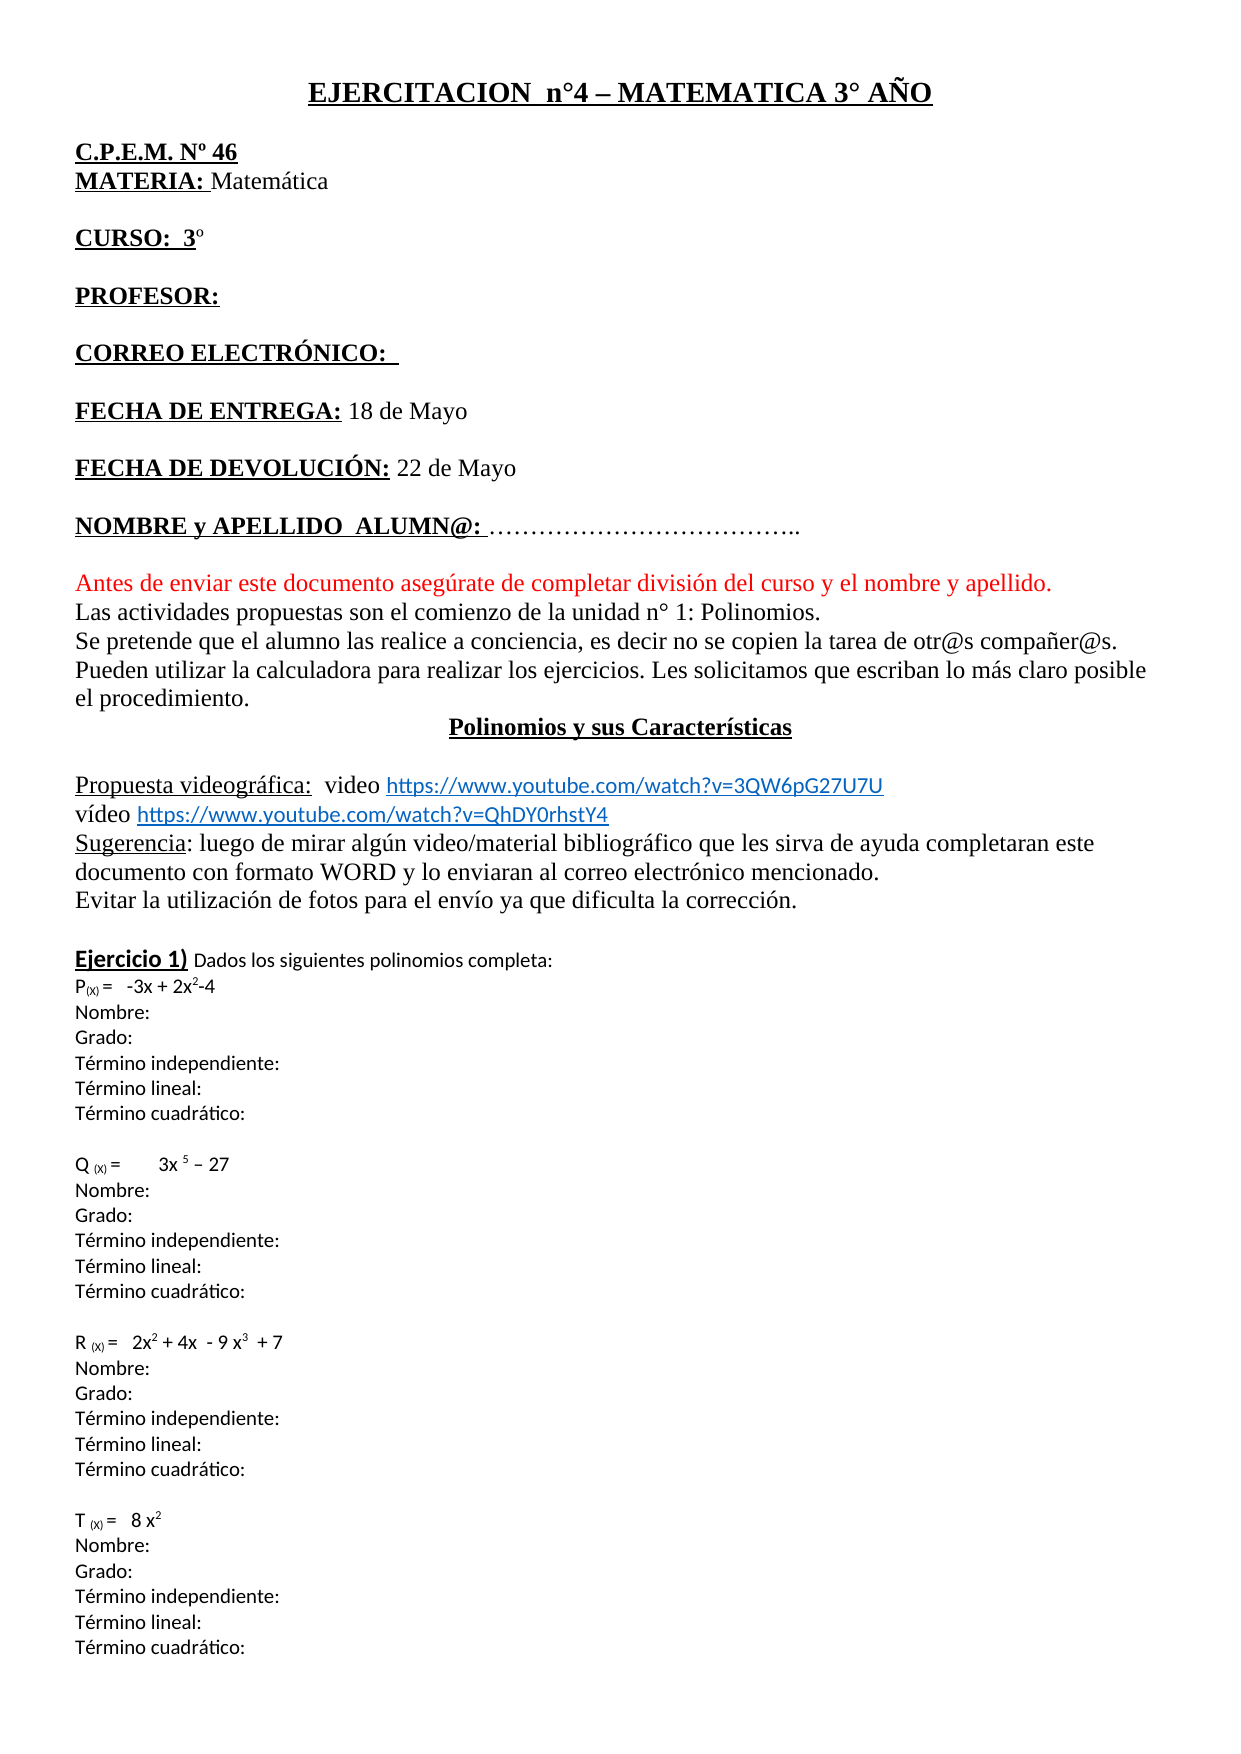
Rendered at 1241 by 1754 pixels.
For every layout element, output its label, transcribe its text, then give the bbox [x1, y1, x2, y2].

text Término independiente: [75, 1050, 1165, 1075]
text Nombre: [75, 1177, 1165, 1202]
text Término cuadrático: [75, 1101, 1165, 1126]
text CURSO: 3º [75, 223, 1165, 252]
text Antes de enviar este documento asegúrate de completar división del curso y el nombre y apellido. [75, 568, 1165, 597]
text FECHA DE DEVOLUCIÓN: 22 de Mayo [75, 453, 1165, 482]
text Nombre: [75, 1533, 1165, 1558]
text Grado: [75, 1558, 1165, 1583]
text Se pretende que el alumno las realice a conciencia, es decir no se copien la tarea de otr@s compañer@s. [75, 626, 1165, 655]
text Término lineal: [75, 1075, 1165, 1101]
text Q (X) = 3x 5 – 27 [75, 1151, 1165, 1177]
text Término cuadrático: [75, 1456, 1165, 1482]
text Término lineal: [75, 1431, 1165, 1456]
text Nombre: [75, 999, 1165, 1024]
text P(X) = -3x + 2x2-4 [75, 973, 1165, 999]
text Término cuadrático: [75, 1278, 1165, 1304]
text Grado: [75, 1380, 1165, 1406]
text Término independiente: [75, 1583, 1165, 1609]
text Término independiente: [75, 1406, 1165, 1431]
text EJERCITACION n°4 – MATEMATICA 3° AÑO [75, 75, 1165, 108]
text T (X) = 8 x2 [75, 1507, 1165, 1533]
text MATERIA: Matemática [75, 166, 1165, 195]
text vídeo https://www.youtube.com/watch?v=QhDY0rhstY4 [75, 799, 1165, 828]
text Pueden utilizar la calculadora para realizar los ejercicios. Les solicitamos que escriban lo más claro posible el procedimiento. [75, 655, 1165, 712]
text Término independiente: [75, 1228, 1165, 1253]
text Nombre: [75, 1355, 1165, 1380]
text R (X) = 2x2 + 4x - 9 x3 + 7 [75, 1329, 1165, 1355]
text PROFESOR: [75, 281, 1165, 310]
text FECHA DE ENTREGA: 18 de Mayo [75, 396, 1165, 425]
text Evitar la utilización de fotos para el envío ya que dificulta la corrección. [75, 885, 1165, 914]
text Propuesta videográfica: video https://www.youtube.com/watch?v=3QW6pG27U7U [75, 770, 1165, 799]
text CORREO ELECTRÓNICO: [75, 338, 1165, 367]
text Sugerencia: luego de mirar algún video/material bibliográfico que les sirva de ayuda completaran este documento con formato WORD y lo enviaran al correo electrónico mencionado. [75, 828, 1165, 885]
text Grado: [75, 1202, 1165, 1228]
text Término cuadrático: [75, 1634, 1165, 1660]
text Ejercicio 1) Dados los siguientes polinomios completa: [75, 943, 1165, 973]
text C.P.E.M. Nº 46 [75, 137, 1165, 166]
text NOMBRE y APELLIDO ALUMN@: ……………………………….. [75, 511, 1165, 540]
text Polinomios y sus Características [75, 712, 1165, 741]
text Término lineal: [75, 1253, 1165, 1278]
text Las actividades propuestas son el comienzo de la unidad n° 1: Polinomios. [75, 597, 1165, 626]
text Término lineal: [75, 1609, 1165, 1634]
text Grado: [75, 1024, 1165, 1050]
